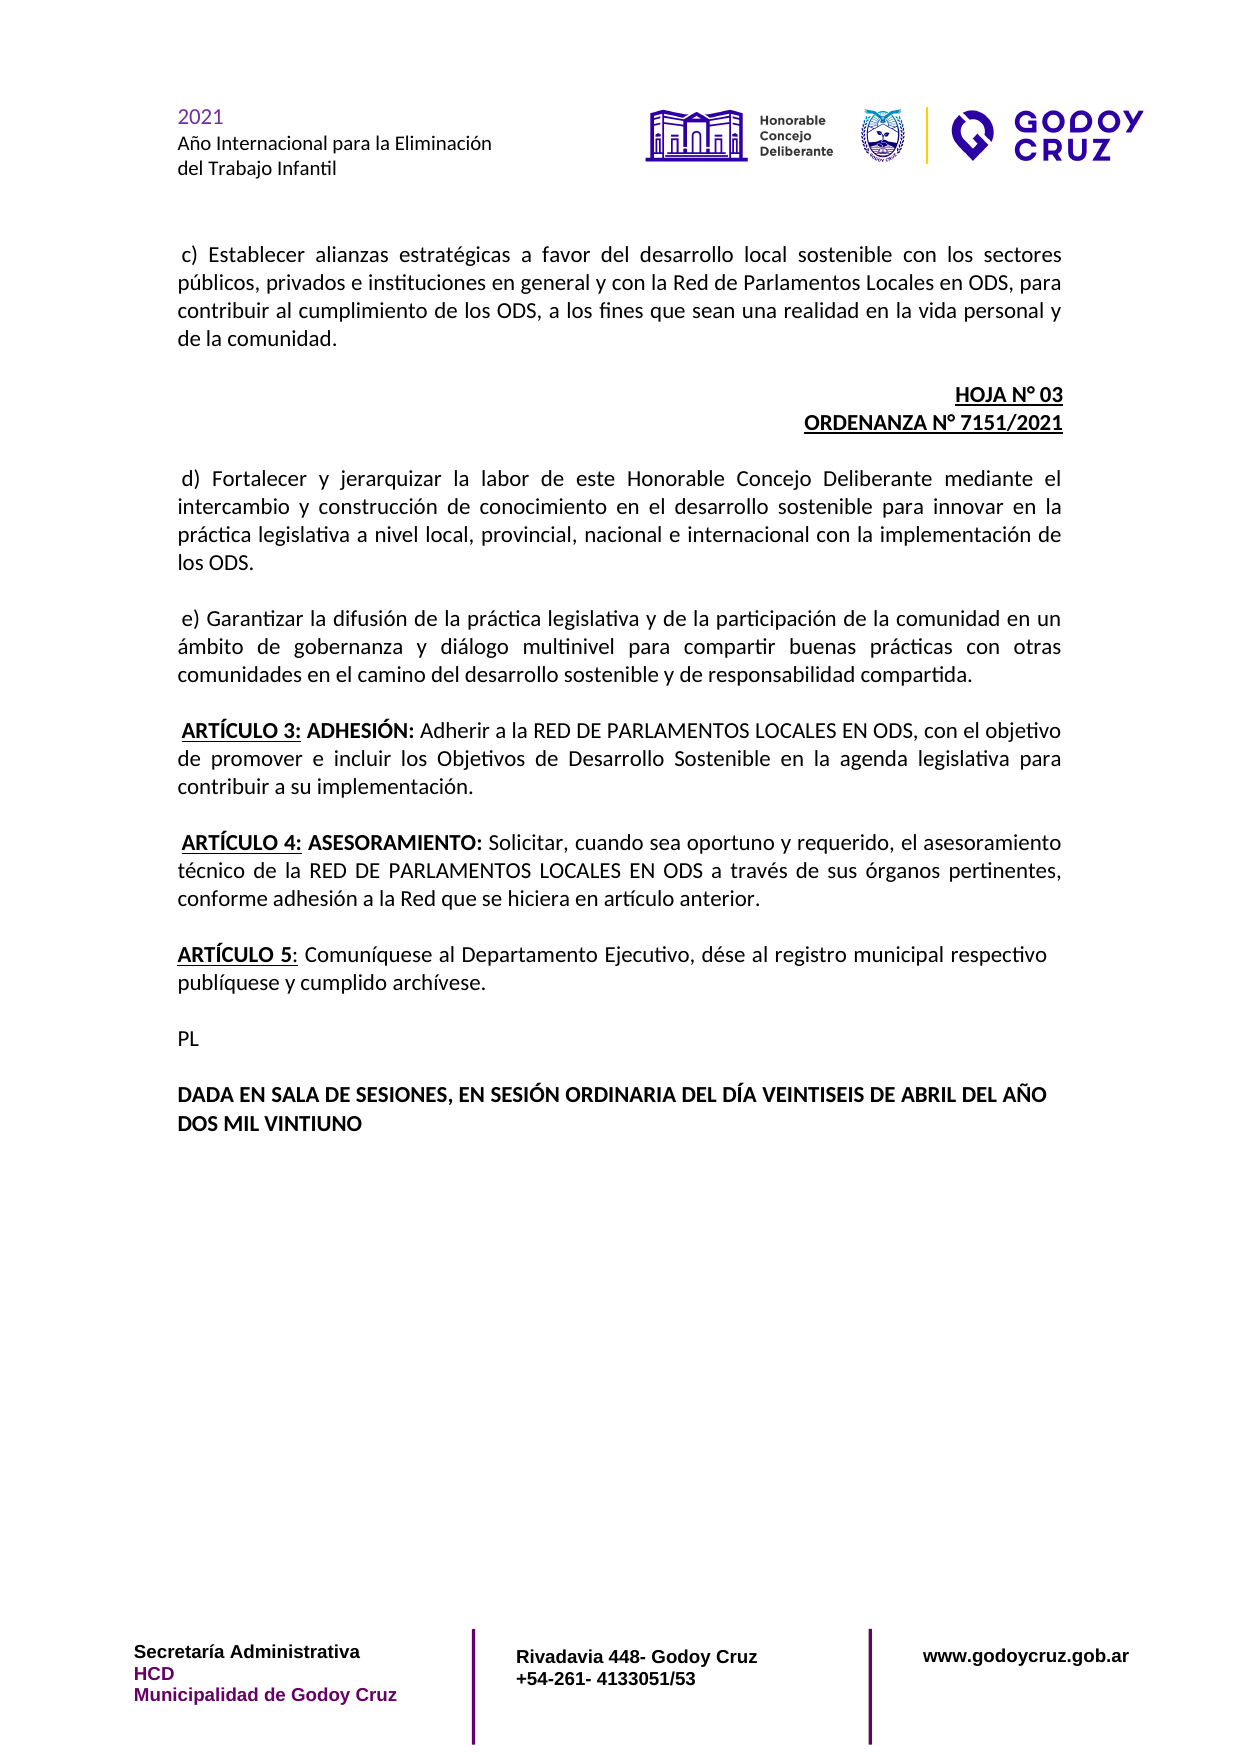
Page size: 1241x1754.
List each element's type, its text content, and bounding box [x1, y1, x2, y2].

text HOJA N° 03 [177, 380, 1063, 408]
picture [645, 107, 1144, 164]
text DADA EN SALA DE SESIONES, EN SESIÓN ORDINARIA DEL DÍA VEINTISEIS DE ABRIL DEL AÑO DOS MIL VINTIUNO [177, 1081, 1048, 1137]
text c) Establecer alianzas estratégicas a favor del desarrollo local sostenible con los sectores públicos, privados e instituciones en general y con la Red de Parlamentos Locales en ODS, para contribuir al cumplimiento de los ODS, a los fines que sean una realidad en la vida personal y de la comunidad. [177, 240, 1063, 352]
text ARTÍCULO 5: Comuníquese al Departamento Ejecutivo, dése al registro municipal respectivo publíquese y cumplido archívese. [177, 941, 1048, 997]
text PL [177, 1024, 1048, 1053]
text d) Fortalecer y jerarquizar la labor de este Honorable Concejo Deliberante mediante el intercambio y construcción de conocimiento en el desarrollo sostenible para innovar en la práctica legislativa a nivel local, provincial, nacional e internacional con la implementación de los ODS. [177, 464, 1063, 576]
text e) Garantizar la difusión de la práctica legislativa y de la participación de la comunidad en un ámbito de gobernanza y diálogo multinivel para compartir buenas prácticas con otras comunidades en el camino del desarrollo sostenible y de responsabilidad compartida. [177, 604, 1063, 688]
text ORDENANZA N° 7151/2021 [177, 408, 1063, 436]
text ARTÍCULO 4: ASESORAMIENTO: Solicitar, cuando sea oportuno y requerido, el asesoramiento técnico de la RED DE PARLAMENTOS LOCALES EN ODS a través de sus órganos pertinentes, conforme adhesión a la Red que se hiciera en artículo anterior. [177, 828, 1063, 912]
text ARTÍCULO 3: ADHESIÓN: Adherir a la RED DE PARLAMENTOS LOCALES EN ODS, con el objetivo de promover e incluir los Objetivos de Desarrollo Sostenible en la agenda legislativa para contribuir a su implementación. [177, 716, 1063, 800]
